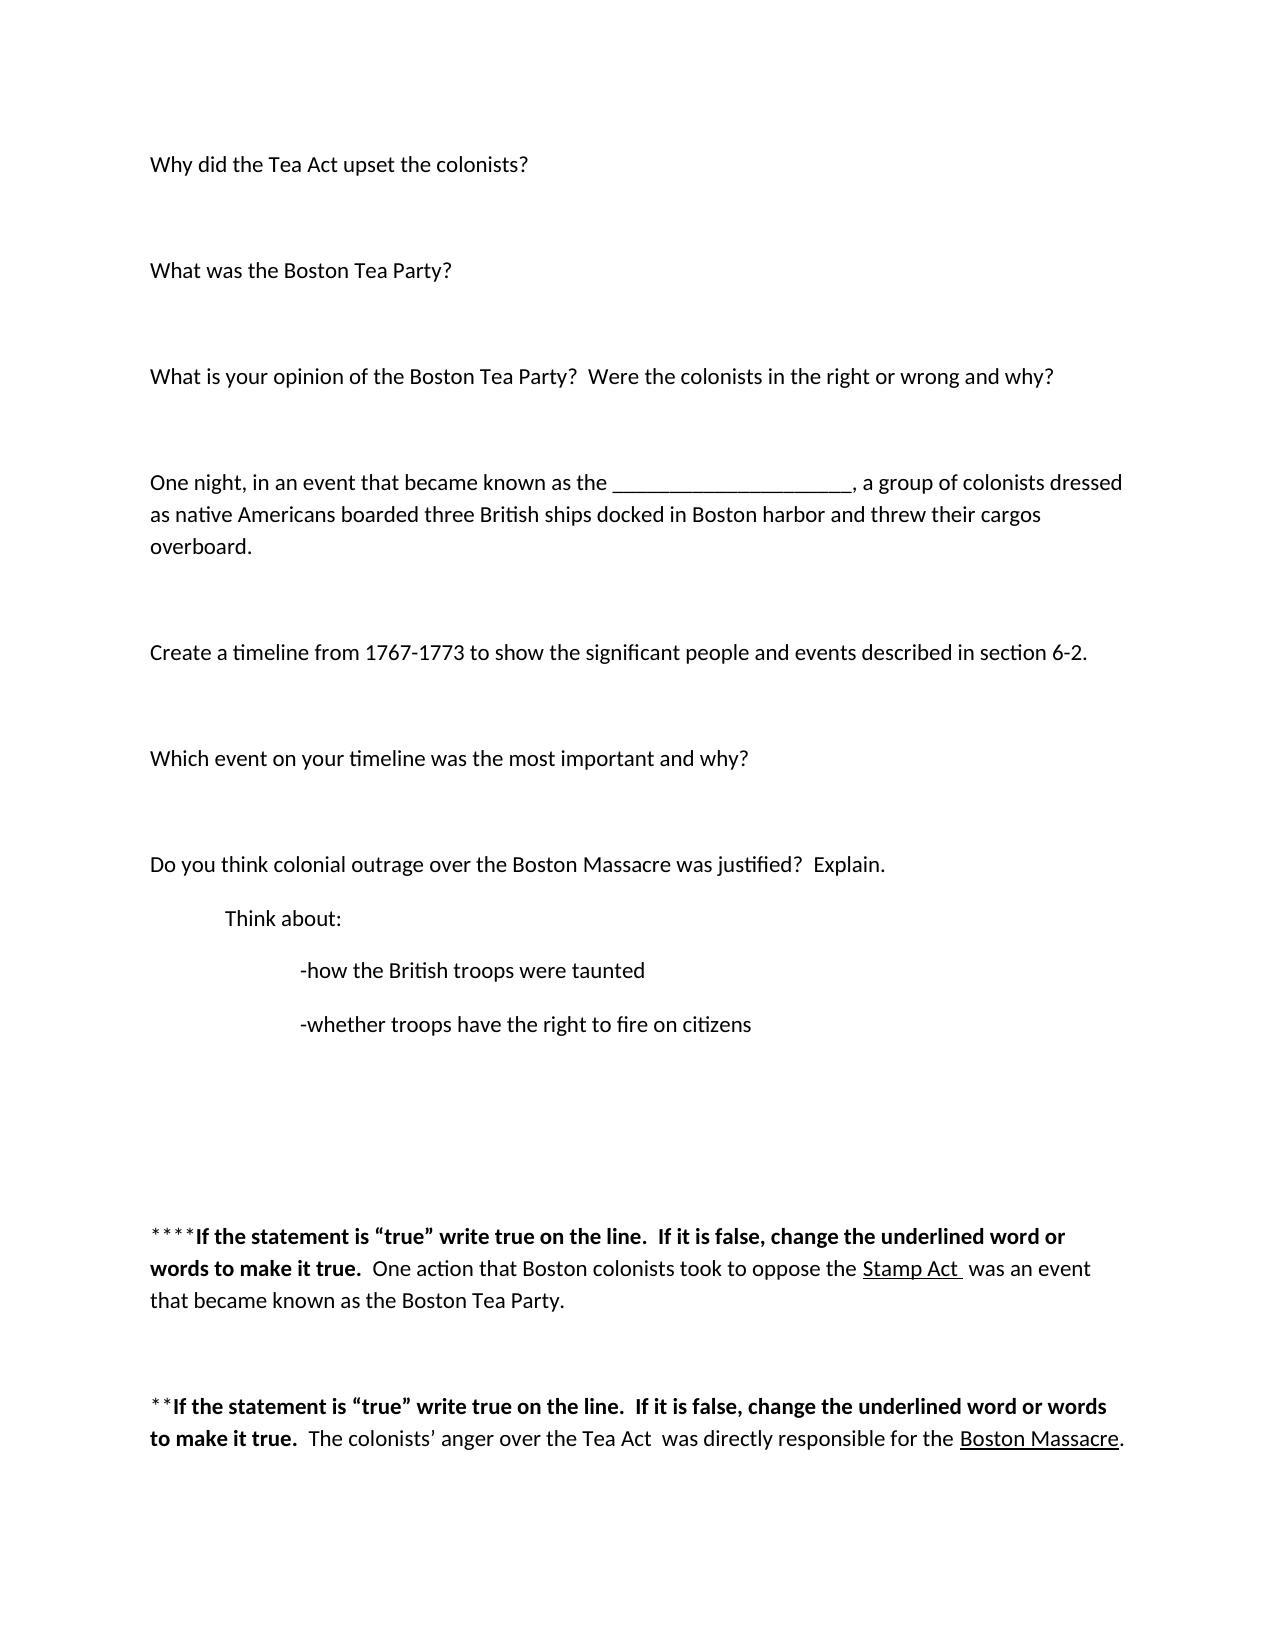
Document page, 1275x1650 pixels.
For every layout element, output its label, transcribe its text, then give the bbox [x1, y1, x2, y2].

text What was the Boston Tea Party? [150, 256, 1125, 284]
text What is your opinion of the Boston Tea Party? Were the colonists in the right or wrong and why? [150, 362, 1125, 390]
text **If the statement is “true” write true on the line. If it is false, change the underlined word or words to make it true. The colonists’ anger over the Tea Act was directly responsible for the Boston Massacre. [150, 1392, 1125, 1452]
text Create a timeline from 1767-1773 to show the significant people and events described in section 6-2. [150, 638, 1125, 667]
text -how the British troops were taunted [150, 957, 1125, 985]
text Think about: [150, 904, 1125, 932]
text -whether troops have the right to fire on citizens [150, 1010, 1125, 1038]
text One night, in an event that became known as the _____________________, a group of colonists dressed as native Americans boarded three British ships docked in Boston harbor and threw their cargos overboard. [150, 468, 1125, 561]
text ****If the statement is “true” write true on the line. If it is false, change the underlined word or words to make it true. One action that Boston colonists took to oppose the Stamp Act was an event that became known as the Boston Tea Party. [150, 1222, 1125, 1314]
text Why did the Tea Act upset the colonists? [150, 150, 1125, 178]
text Do you think colonial outrage over the Boston Massacre was justified? Explain. [150, 851, 1125, 879]
text Which event on your timeline was the most important and why? [150, 744, 1125, 773]
